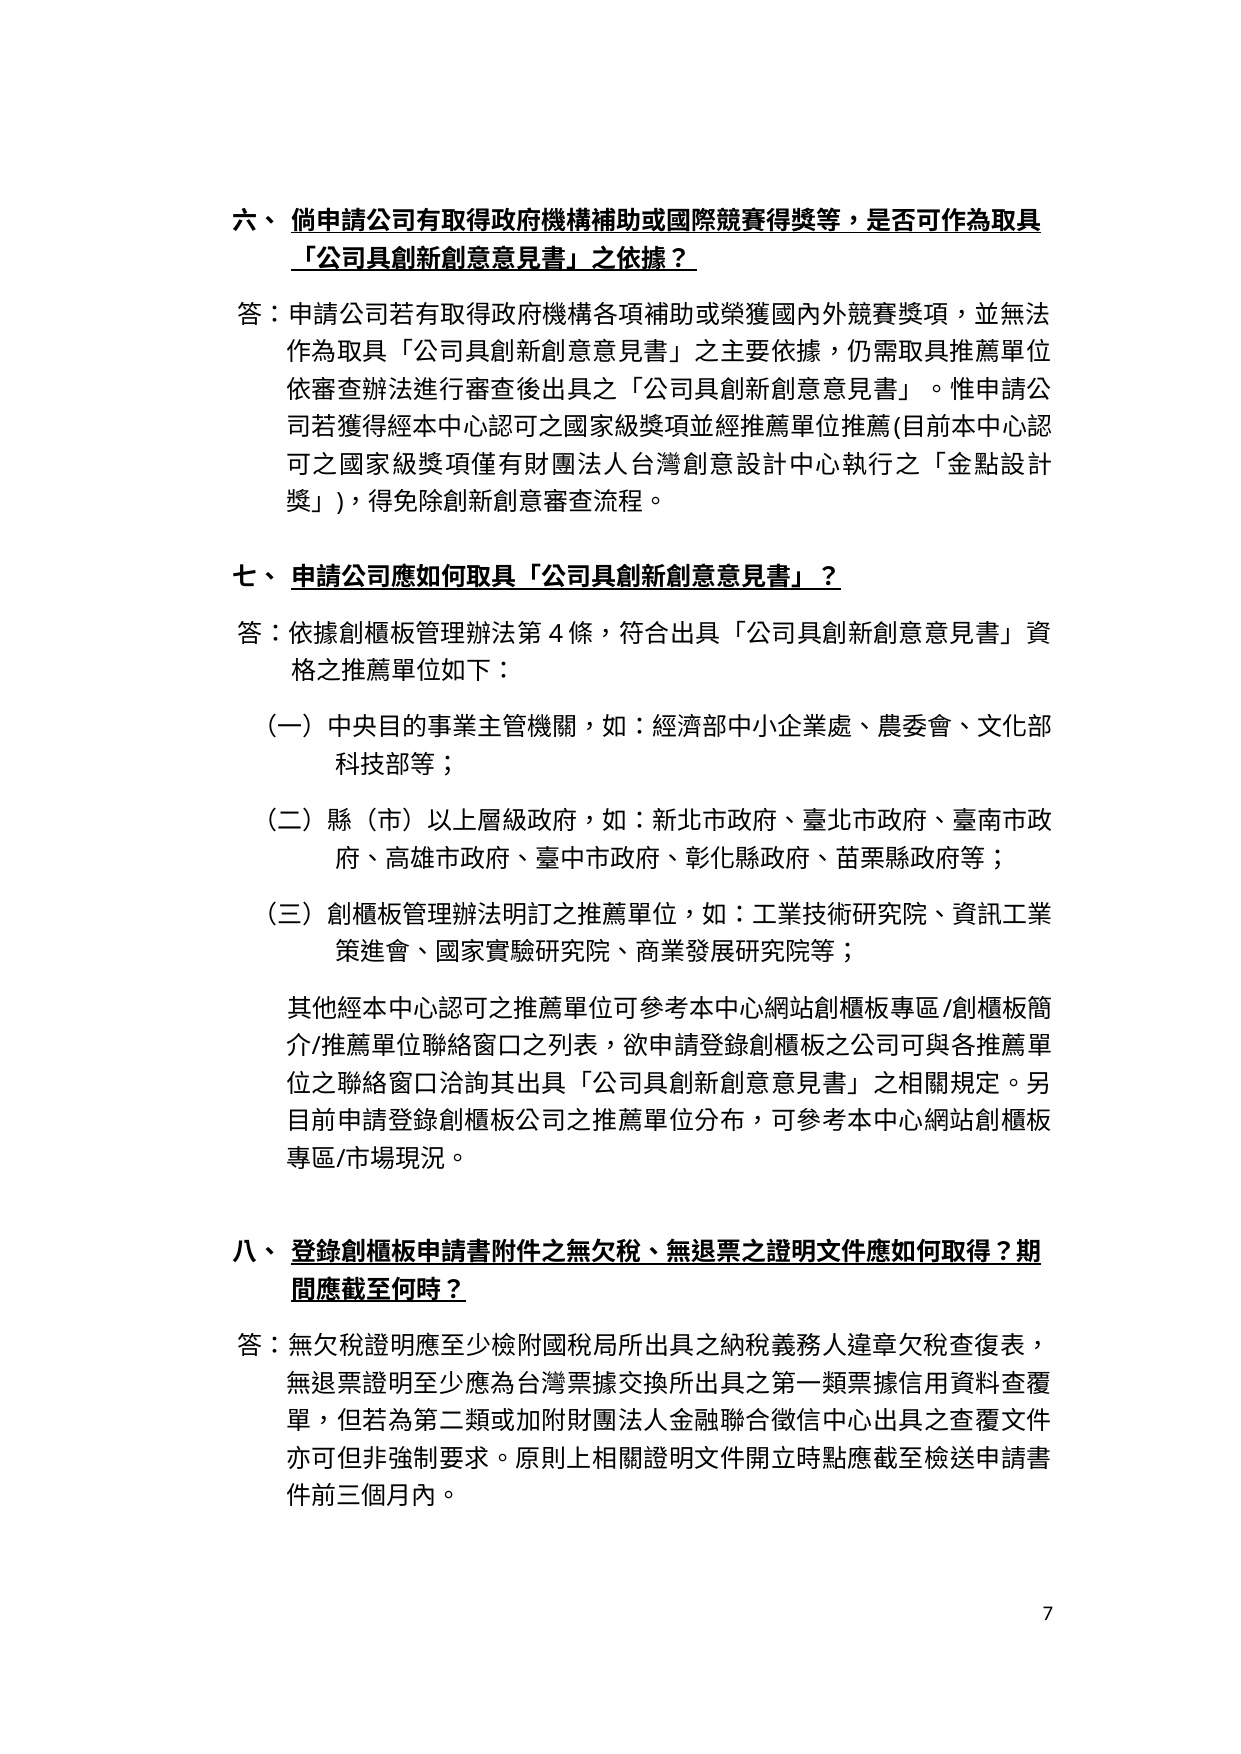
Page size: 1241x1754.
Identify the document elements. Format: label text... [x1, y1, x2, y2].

subtitle 倘申請公司有取得政府機構補助或國際競賽得獎等，是否可作為取具「公司具創新創意意見書」之依據？ [232, 200, 1053, 275]
subtitle 登錄創櫃板申請書附件之無欠稅、無退票之證明文件應如何取得？期間應截至何時？ [232, 1231, 1053, 1306]
text （二）縣（市）以上層級政府，如：新北市政府、臺北市政府、臺南市政府、高雄市政府、臺中市政府、彰化縣政府、苗栗縣政府等； [252, 800, 1053, 875]
subtitle 申請公司應如何取具「公司具創新創意意見書」？ [232, 556, 1053, 594]
text （三）創櫃板管理辦法明訂之推薦單位，如：工業技術研究院、資訊工業策進會、國家實驗研究院、商業發展研究院等； [252, 894, 1053, 969]
text 其他經本中心認可之推薦單位可參考本中心網站創櫃板專區/創櫃板簡介/推薦單位聯絡窗口之列表，欲申請登錄創櫃板之公司可與各推薦單位之聯絡窗口洽詢其出具「公司具創新創意意見書」之相關規定。另，目前申請登錄創櫃板公司之推薦單位分布，可參考本中心網站創櫃板專區/市場現況。 [237, 987, 1053, 1175]
text （一）中央目的事業主管機關，如：經濟部中小企業處、農委會、文化部、科技部等； [252, 706, 1053, 781]
text 答：無欠稅證明應至少檢附國稅局所出具之納稅義務人違章欠稅查復表，無退票證明至少應為台灣票據交換所出具之第一類票據信用資料查覆單，但若為第二類或加附財團法人金融聯合徵信中心出具之查覆文件亦可但非強制要求。原則上相關證明文件開立時點應截至檢送申請書件前三個月內。 [237, 1325, 1053, 1512]
text 答：依據創櫃板管理辦法第4條，符合出具「公司具創新創意意見書」資格之推薦單位如下： [237, 612, 1053, 687]
text 答：申請公司若有取得政府機構各項補助或榮獲國內外競賽獎項，並無法作為取具「公司具創新創意意見書」之主要依據，仍需取具推薦單位依審查辦法進行審查後出具之「公司具創新創意意見書」。惟申請公司若獲得經本中心認可之國家級獎項並經推薦單位推薦(目前本中心認可之國家級獎項僅有財團法人台灣創意設計中心執行之「金點設計獎」)，得免除創新創意審查流程。 [237, 294, 1053, 519]
